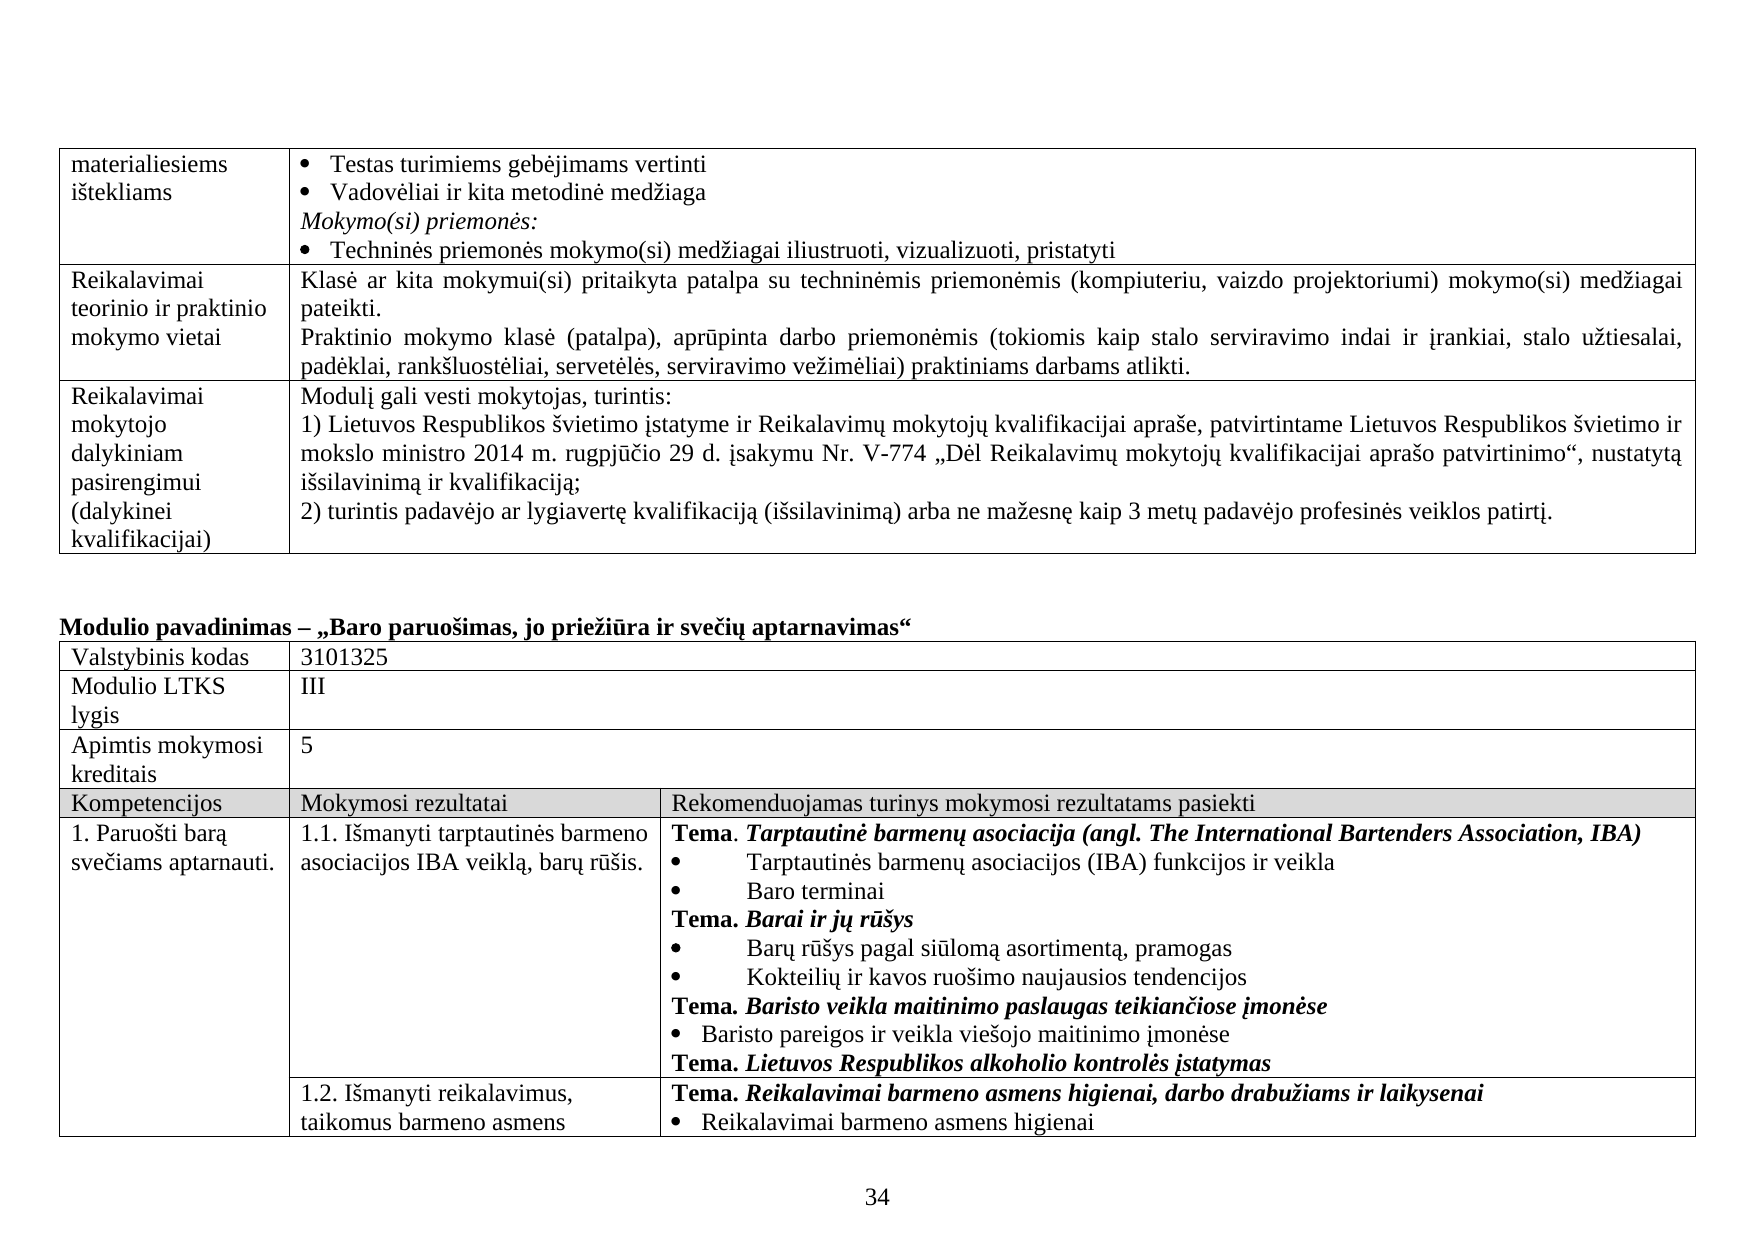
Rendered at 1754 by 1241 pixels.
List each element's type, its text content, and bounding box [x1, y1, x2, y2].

table_cell 5 [290, 730, 1695, 787]
table_cell Modulį gali vesti mokytojas, turintis: 1) Lietuvos Respublikos švietimo įstatyme ir Reikalavimų mokytojų kvalifikacijai apraše, patvirtintame Lietuvos Respublikos švietimo ir mokslo ministro 2014 m. rugpjūčio 29 d. įsakymu Nr. V-774 „Dėl Reikalavimų mokytojų kvalifikacijai aprašo patvirtinimo“, nustatytą išsilavinimą ir kvalifikaciją; 2) turintis padavėjo ar lygiavertę kvalifikaciją (išsilavinimą) arba ne mažesnę kaip 3 metų padavėjo profesinės veiklos patirtį. [290, 381, 1695, 553]
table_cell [661, 1078, 1695, 1136]
table_header Valstybinis kodas [60, 642, 289, 670]
table_cell Apimtis mokymosi kreditais [60, 730, 289, 787]
table_cell Klasė ar kita mokymui(si) pritaikyta patalpa su techninėmis priemonėmis (kompiuteriu, vaizdo projektoriumi) mokymo(si) medžiagai pateikti. Praktinio mokymo klasė (patalpa), aprūpinta darbo priemonėmis (tokiomis kaip stalo serviravimo indai ir įrankiai, stalo užtiesalai, padėklai, rankšluostėliai, servetėlės, serviravimo vežimėliai) praktiniams darbams atlikti. [290, 265, 1695, 380]
table_cell Reikalavimai mokytojo dalykiniam pasirengimui (dalykinei kvalifikacijai) [60, 381, 289, 553]
table_cell Kompetencijos [60, 789, 289, 817]
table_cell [290, 149, 1695, 264]
table_cell 1. Paruošti barą svečiams aptarnauti. [60, 818, 289, 1136]
table_cell Modulio LTKS lygis [60, 671, 289, 729]
table_cell Tema. Tarptautinė barmenų asociacija (angl. The International Bartenders Association, IBA) Tarptautinės barmenų asociacijos (IBA) funkcijos ir veikla Baro terminai Tema. Barai ir jų rūšys Barų rūšys pagal siūlomą asortimentą, pramogas Kokteilių ir kavos ruošimo naujausios tendencijos Tema. Baristo veikla maitinimo paslaugas teikiančiose įmonėse Baristo pareigos ir veikla viešojo maitinimo įmonėse Tema. Lietuvos Respublikos alkoholio kontrolės įstatymas [661, 818, 1695, 1077]
table_cell Rekomenduojamas turinys mokymosi rezultatams pasiekti [661, 789, 1695, 817]
table_header 3101325 [290, 642, 1695, 670]
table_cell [290, 1078, 660, 1136]
table_cell III [290, 671, 1695, 729]
table_cell Mokymosi rezultatai [290, 789, 660, 817]
table_cell Reikalavimai teorinio ir praktinio mokymo vietai [60, 265, 289, 380]
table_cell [60, 149, 289, 264]
text Modulio pavadinimas – „Baro paruošimas, jo priežiūra ir svečių aptarnavimas“ [59, 612, 1695, 641]
table_cell 1.1. Išmanyti tarptautinės barmeno asociacijos IBA veiklą, barų rūšis. [290, 818, 660, 1077]
